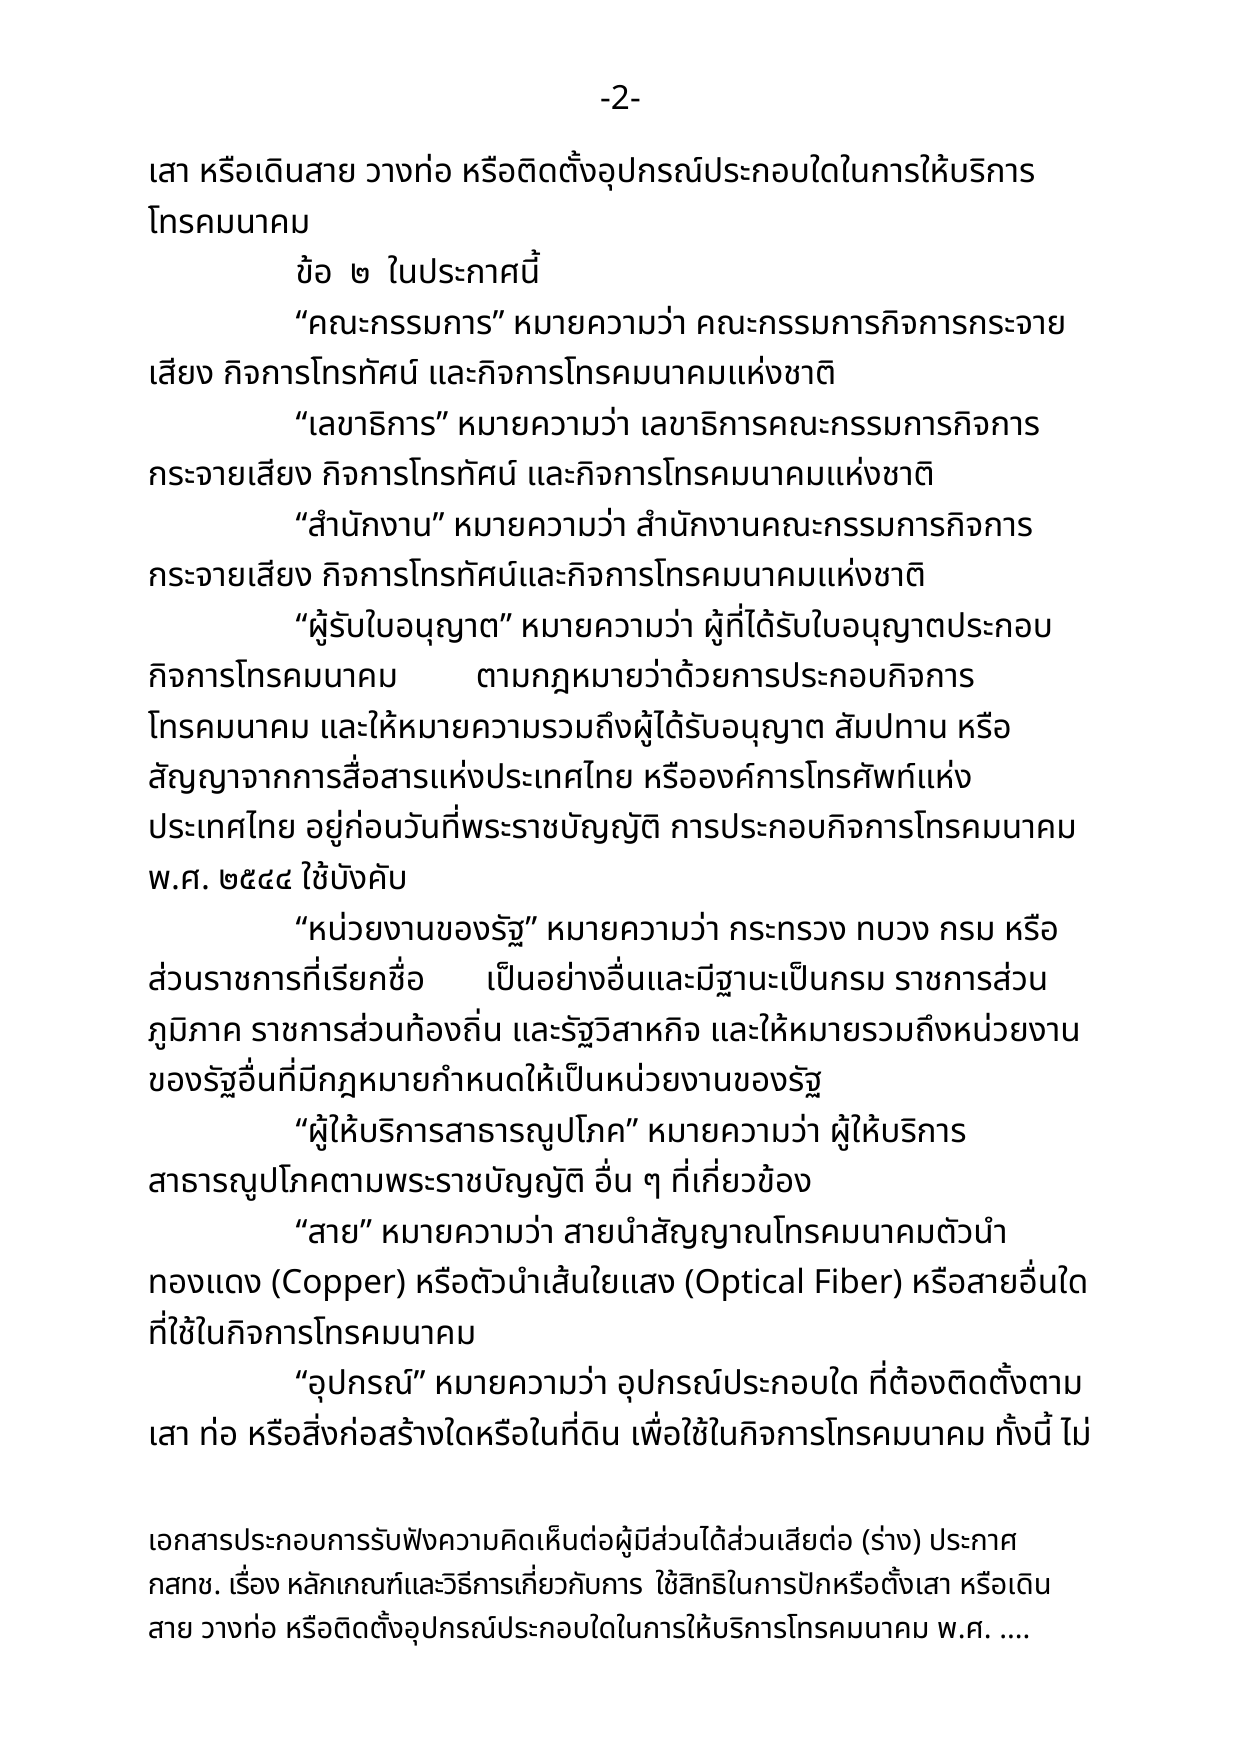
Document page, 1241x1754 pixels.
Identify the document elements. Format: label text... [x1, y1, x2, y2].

text “สาย” หมายความว่า สายนำสัญญาณโทรคมนาคมตัวนำทองแดง (Copper) หรือตัวนำเส้นใยแสง (Optical Fiber) หรือสายอื่นใดที่ใช้ในกิจการโทรคมนาคม [148, 1207, 1092, 1359]
text “สำนักงาน” หมายความว่า สำนักงานคณะกรรมการกิจการกระจายเสียง กิจการโทรทัศน์และกิจการโทรคมนาคมแห่งชาติ [148, 501, 1092, 602]
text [148, 1359, 1092, 1460]
text “หน่วยงานของรัฐ” หมายความว่า กระทรวง ทบวง กรม หรือส่วนราชการที่เรียกชื่อ เป็นอย่างอื่นและมีฐานะเป็นกรม ราชการส่วนภูมิภาค ราชการส่วนท้องถิ่น และรัฐวิสาหกิจ และให้หมายรวมถึงหน่วยงานของรัฐอื่นที่มีกฎหมายกำหนดให้เป็นหน่วยงานของรัฐ [148, 904, 1092, 1106]
text “เลขาธิการ” หมายความว่า เลขาธิการคณะกรรมการกิจการกระจายเสียง กิจการโทรทัศน์ และกิจการโทรคมนาคมแห่งชาติ [148, 399, 1092, 501]
text “คณะกรรมการ” หมายความว่า คณะกรรมการกิจการกระจายเสียง กิจการโทรทัศน์ และกิจการโทรคมนาคมแห่งชาติ [148, 298, 1092, 399]
text ข้อ ๒ ในประกาศนี้ [148, 248, 1092, 298]
text “ผู้รับใบอนุญาต” หมายความว่า ผู้ที่ได้รับใบอนุญาตประกอบกิจการโทรคมนาคม ตามกฎหมายว่าด้วยการประกอบกิจการโทรคมนาคม และให้หมายความรวมถึงผู้ได้รับอนุญาต สัมปทาน หรือสัญญาจากการสื่อสารแห่งประเทศไทย หรือองค์การโทรศัพท์แห่งประเทศไทย อยู่ก่อนวันที่พระราชบัญญัติ การประกอบกิจการโทรคมนาคม พ.ศ. ๒๕๔๔ ใช้บังคับ [148, 602, 1092, 904]
text “ผู้ให้บริการสาธารณูปโภค” หมายความว่า ผู้ให้บริการสาธารณูปโภคตามพระราชบัญญัติ อื่น ๆ ที่เกี่ยวข้อง [148, 1106, 1092, 1207]
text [148, 147, 1092, 248]
